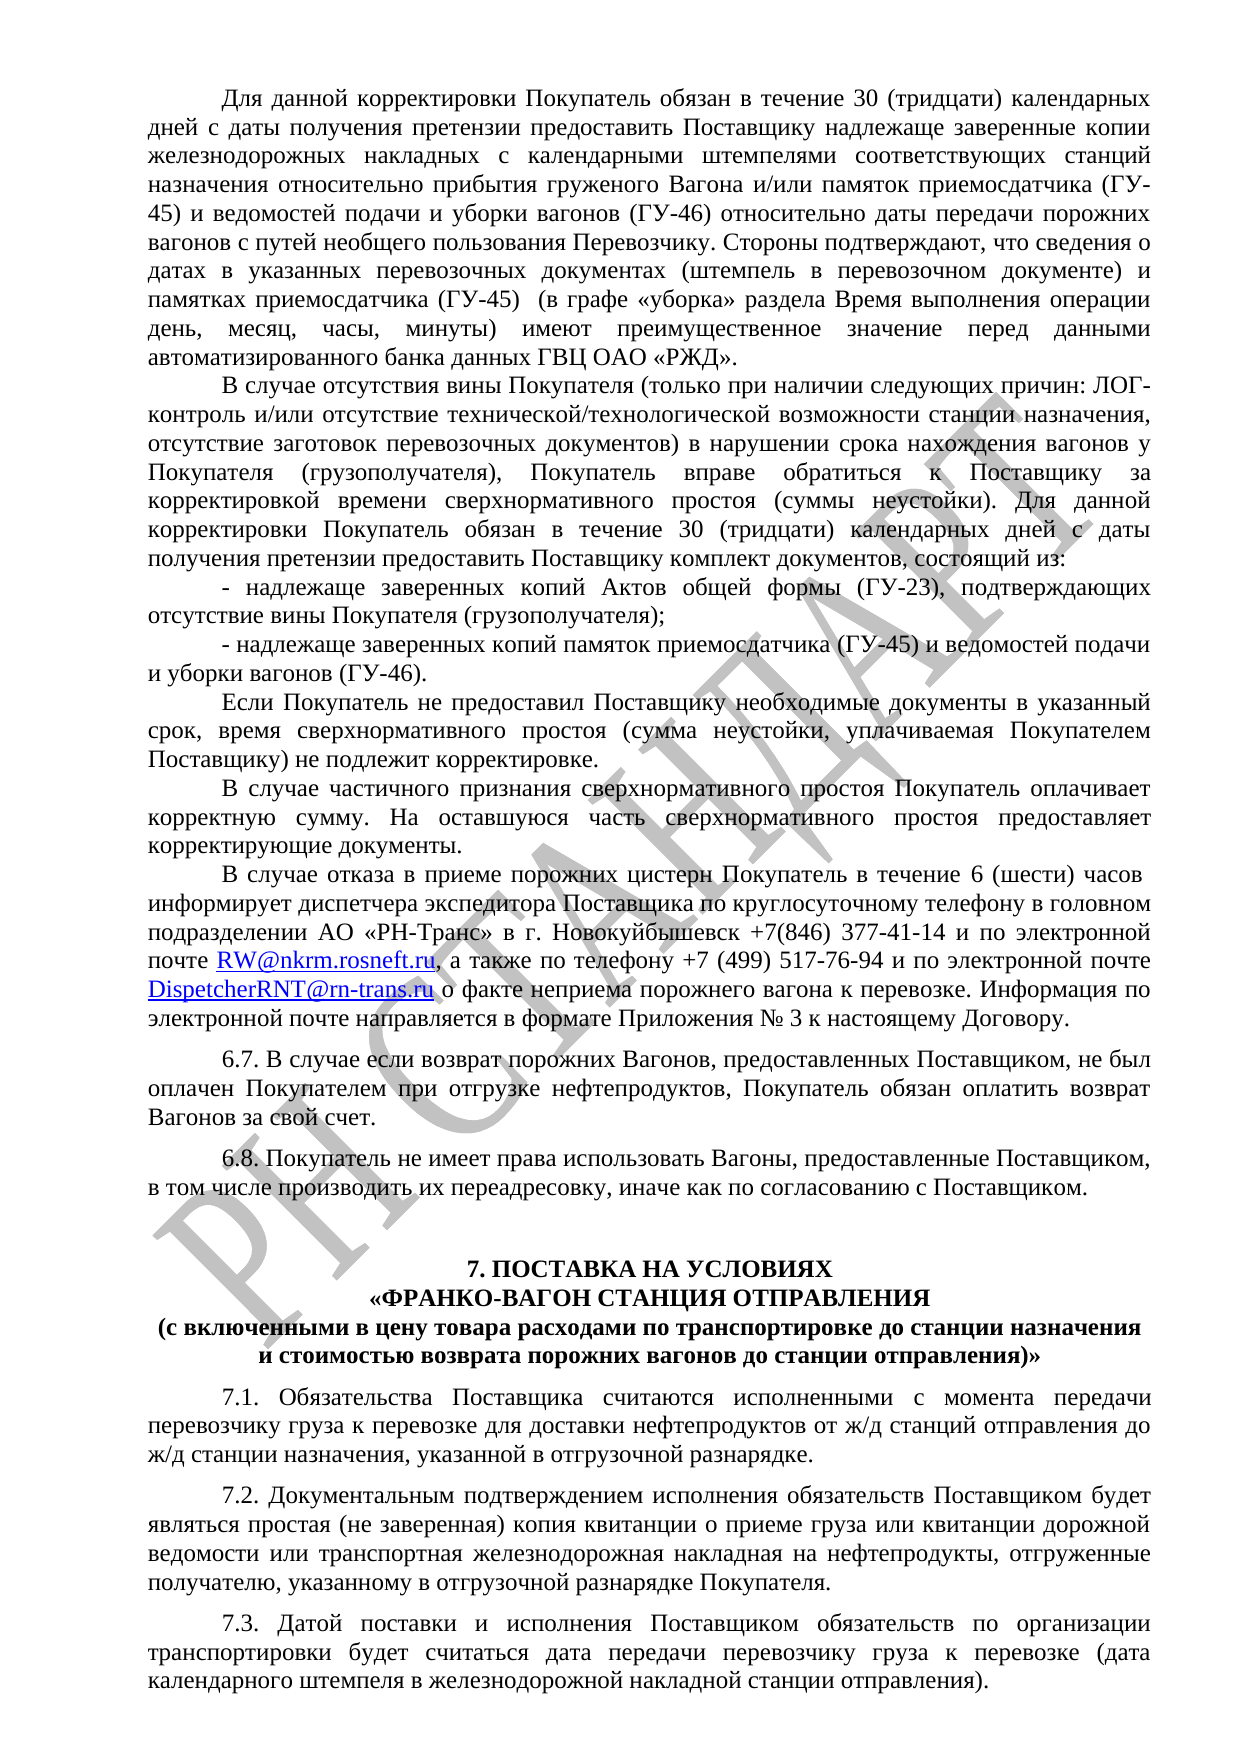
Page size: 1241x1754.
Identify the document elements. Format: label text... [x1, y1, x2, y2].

text В случае отсутствия вины Покупателя (только при наличии следующих причин: ЛОГ-контроль и/или отсутствие технической/технологической возможности станции назначения, отсутствие заготовок перевозочных документов) в нарушении срока нахождения вагонов у Покупателя (грузополучателя), Покупатель вправе обратиться к Поставщику за корректировкой времени сверхнормативного простоя (суммы неустойки). Для данной корректировки Покупатель обязан в течение 30 (тридцати) календарных дней с даты получения претензии предоставить Поставщику комплект документов, состоящий из: [148, 371, 1152, 572]
text 7. ПОСТАВКА НА УСЛОВИЯХ «ФРАНКО-ВАГОН СТАНЦИЯ ОТПРАВЛЕНИЯ [148, 1254, 1152, 1312]
list 6.7. В случае если возврат порожних Вагонов, предоставленных Поставщиком, не был оплачен Покупателем при отгрузке нефтепродуктов, Покупатель обязан оплатить возврат Вагонов за свой счет. [148, 1044, 1152, 1131]
text Если Покупатель не предоставил Поставщику необходимые документы в указанный срок, время сверхнормативного простоя (сумма неустойки, уплачиваемая Покупателем Поставщику) не подлежит корректировке. [148, 687, 1152, 773]
text Для данной корректировки Покупатель обязан в течение 30 (тридцати) календарных дней с даты получения претензии предоставить Поставщику надлежаще заверенные копии железнодорожных накладных с календарными штемпелями соответствующих станций назначения относительно прибытия груженого Вагона и/или памяток приемосдатчика (ГУ-45) и ведомостей подачи и уборки вагонов (ГУ-46) относительно даты передачи порожних вагонов с путей необщего пользования Перевозчику. Стороны подтверждают, что сведения о датах в указанных перевозочных документах (штемпель в перевозочном документе) и памятках приемосдатчика (ГУ-45) (в графе «уборка» раздела Время выполнения операции день, месяц, часы, минуты) имеют преимущественное значение перед данными автоматизированного банка данных ГВЦ ОАО «РЖД». [148, 83, 1152, 371]
text (с включенными в цену товара расходами по транспортировке до станции назначения и стоимостью возврата порожних вагонов до станции отправления)» [148, 1312, 1152, 1369]
text - надлежаще заверенных копий памяток приемосдатчика (ГУ-45) и ведомостей подачи и уборки вагонов (ГУ-46). [148, 629, 1152, 687]
text В случае частичного признания сверхнормативного простоя Покупатель оплачивает корректную сумму. На оставшуюся часть сверхнормативного простоя предоставляет корректирующие документы. [148, 773, 1152, 859]
text - надлежаще заверенных копий Актов общей формы (ГУ-23), подтверждающих отсутствие вины Покупателя (грузополучателя); [148, 572, 1152, 629]
list 6.8. Покупатель не имеет права использовать Вагоны, предоставленные Поставщиком, в том числе производить их переадресовку, иначе как по согласованию с Поставщиком. [148, 1143, 1152, 1201]
list 7.2. Документальным подтверждением исполнения обязательств Поставщиком будет являться простая (не заверенная) копия квитанции о приеме груза или квитанции дорожной ведомости или транспортная железнодорожная накладная на нефтепродукты, отгруженные получателю, указанному в отгрузочной разнарядке Покупателя. [148, 1481, 1152, 1596]
list 7.1. Обязательства Поставщика считаются исполненными с момента передачи перевозчику груза к перевозке для доставки нефтепродуктов от ж/д станций отправления до ж/д станции назначения, указанной в отгрузочной разнарядке. [148, 1382, 1152, 1468]
list 7.3. Датой поставки и исполнения Поставщиком обязательств по организации транспортировки будет считаться дата передачи перевозчику груза к перевозке (дата календарного штемпеля в железнодорожной накладной станции отправления). [148, 1608, 1152, 1694]
text В случае отказа в приеме порожних цистерн Покупатель в течение 6 (шести) часов информирует диспетчера экспедитора Поставщика по круглосуточному телефону в головном подразделении АО «РН-Транс» в г. Новокуйбышевск +7(846) 377-41-14 и по электронной почте RW@nkrm.rosneft.ru, а также по телефону +7 (499) 517-76-94 и по электронной почте DispetcherRNT@rn-trans.ru о факте неприема порожнего вагона к перевозке. Информация по электронной почте направляется в формате Приложения № 3 к настоящему Договору. [148, 859, 1152, 1032]
